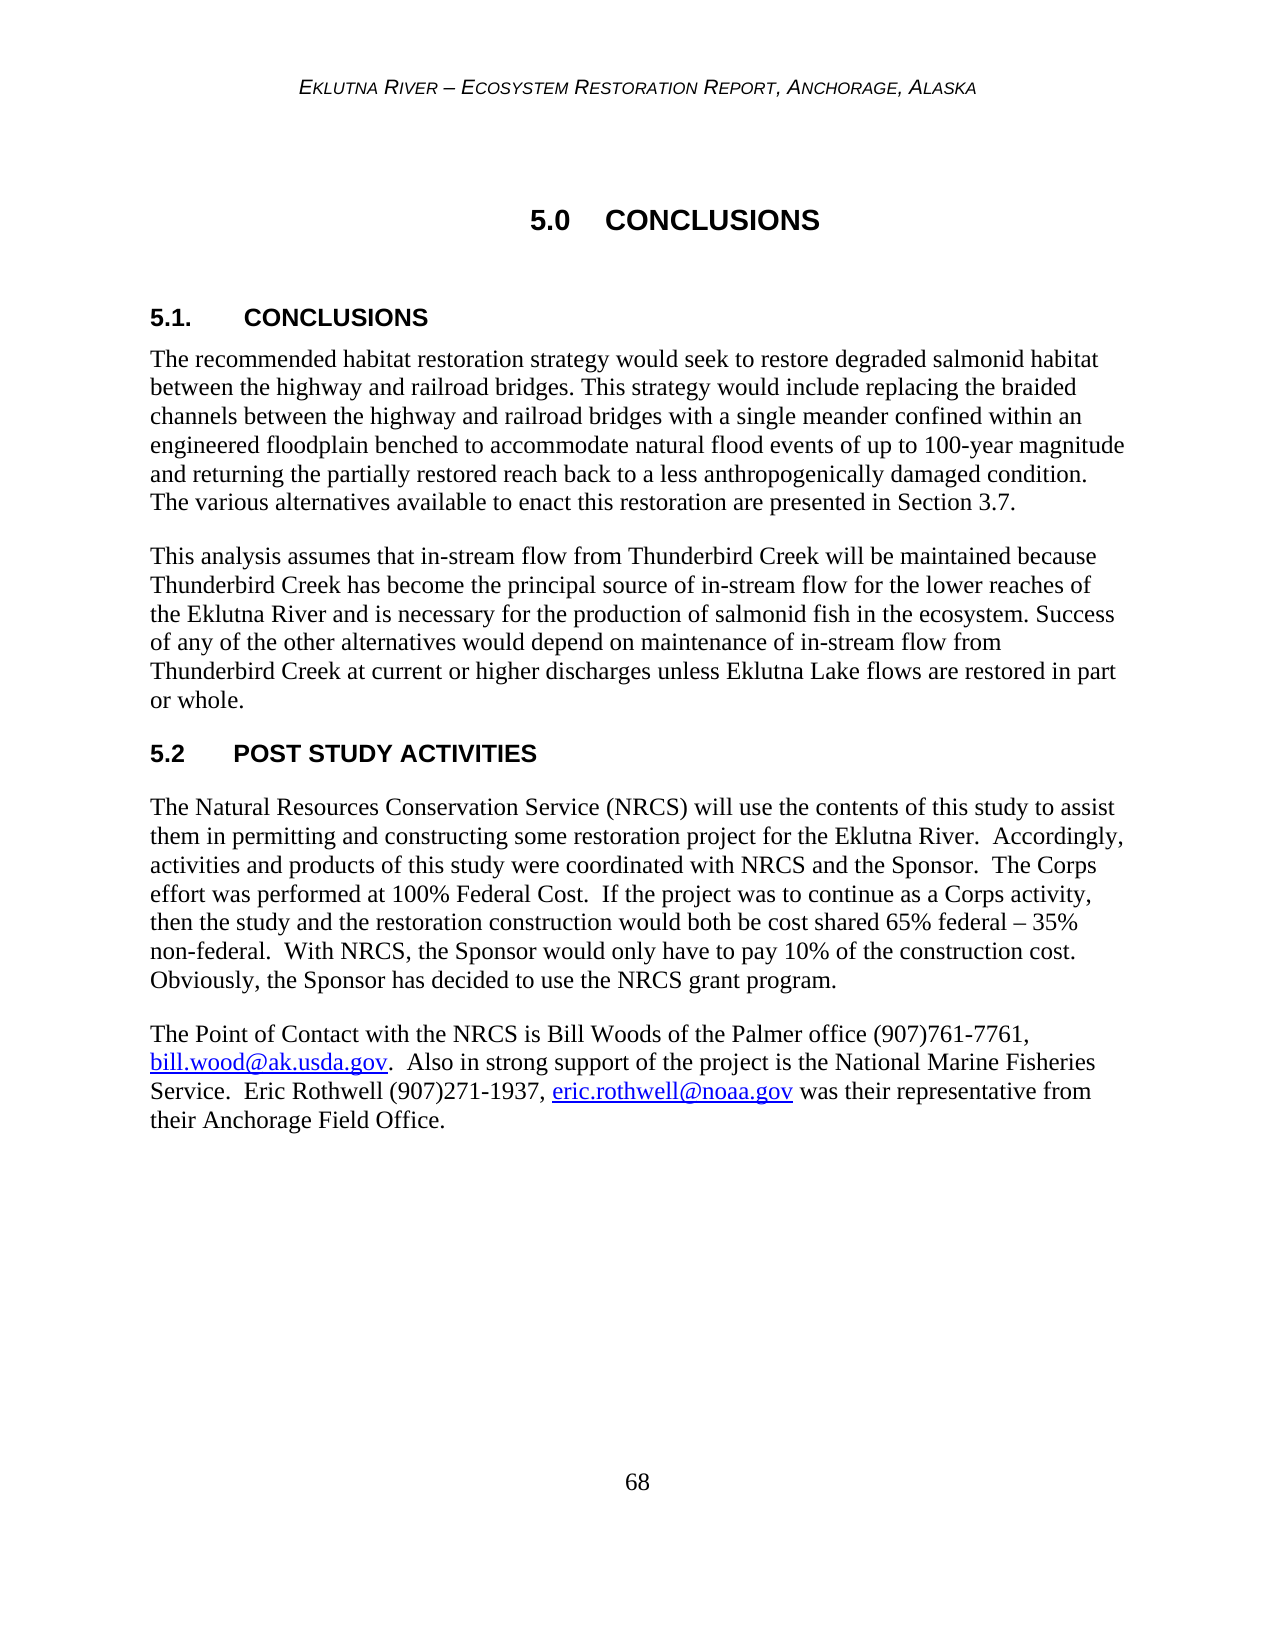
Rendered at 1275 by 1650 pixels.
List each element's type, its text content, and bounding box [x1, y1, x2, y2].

text The Natural Resources Conservation Service (NRCS) will use the contents of this study to assist them in permitting and constructing some restoration project for the Eklutna River. Accordingly, activities and products of this study were coordinated with NRCS and the Sponsor. The Corps effort was performed at 100% Federal Cost. If the project was to continue as a Corps activity, then the study and the restoration construction would both be cost shared 65% federal – 35% non-federal. With NRCS, the Sponsor would only have to pay 10% of the construction cost. Obviously, the Sponsor has decided to use the NRCS grant program. [150, 792, 1125, 994]
subtitle Conclusions [225, 203, 1125, 236]
subtitle Conclusions [150, 302, 1125, 331]
text 5.2 POST STUDY ACTIVITIES [150, 739, 1125, 767]
text The Point of Contact with the NRCS is Bill Woods of the Palmer office (907)761-7761, bill.wood@ak.usda.gov. Also in strong support of the project is the National Marine Fisheries Service. Eric Rothwell (907)271-1937, eric.rothwell@noaa.gov was their representative from their Anchorage Field Office. [150, 1019, 1125, 1134]
text The recommended habitat restoration strategy would seek to restore degraded salmonid habitat between the highway and railroad bridges. This strategy would include replacing the braided channels between the highway and railroad bridges with a single meander confined within an engineered floodplain benched to accommodate natural flood events of up to 100-year magnitude and returning the partially restored reach back to a less anthropogenically damaged condition. The various alternatives available to enact this restoration are presented in Section 3.7. [150, 344, 1125, 516]
text This analysis assumes that in-stream flow from Thunderbird Creek will be maintained because Thunderbird Creek has become the principal source of in-stream flow for the lower reaches of the Eklutna River and is necessary for the production of salmonid fish in the ecosystem. Success of any of the other alternatives would depend on maintenance of in-stream flow from Thunderbird Creek at current or higher discharges unless Eklutna Lake flows are restored in part or whole. [150, 541, 1125, 714]
